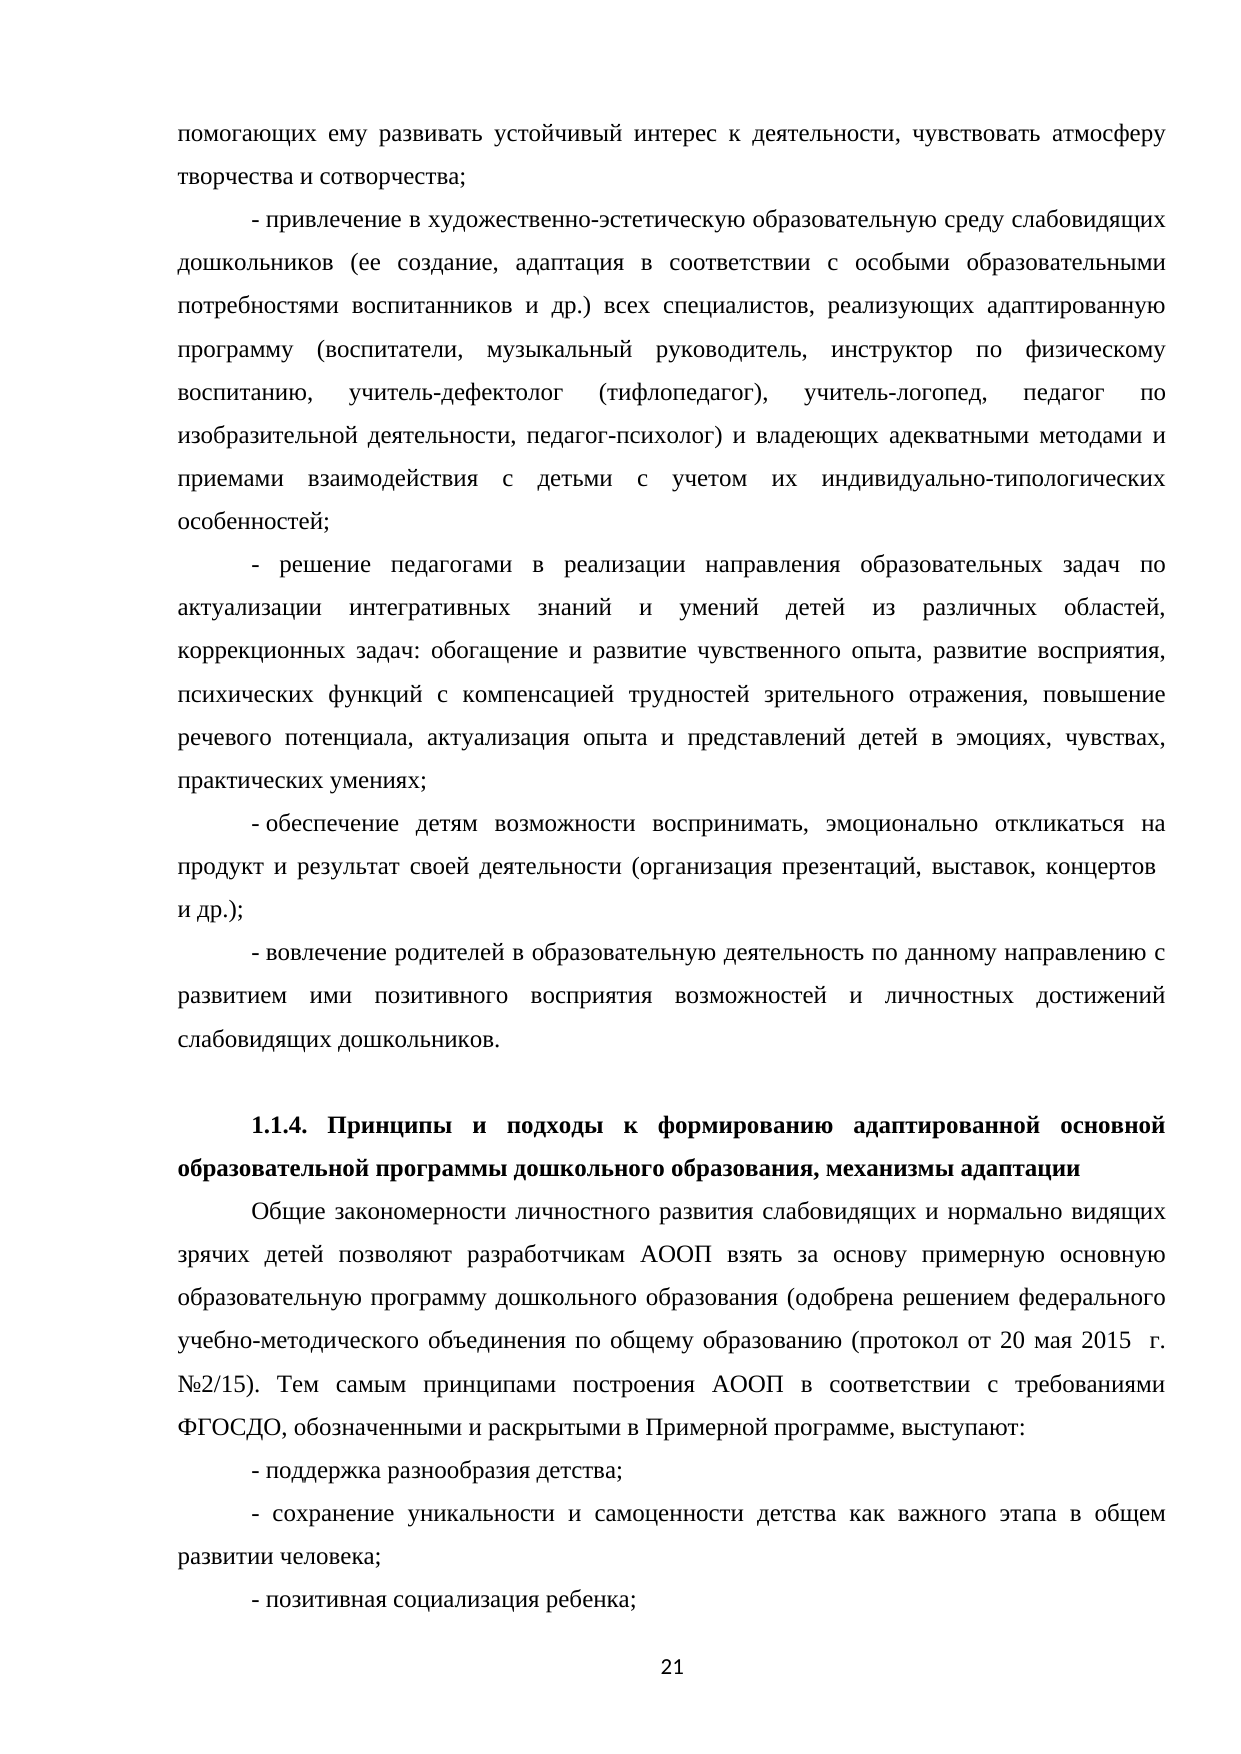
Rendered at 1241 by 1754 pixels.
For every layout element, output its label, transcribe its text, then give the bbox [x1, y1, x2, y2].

text - сохранение уникальности и самоценности детства как важного этапа в общем развитии человека; [177, 1498, 1167, 1570]
text - обеспечение детям возможности воспринимать, эмоционально откликаться на продукт и результат своей деятельности (организация презентаций, выставок, концертов и др.); [177, 808, 1167, 923]
text - привлечение в художественно-эстетическую образовательную среду слабовидящих дошкольников (ее создание, адаптация в соответствии с особыми образовательными потребностями воспитанников и др.) всех специалистов, реализующих адаптированную программу (воспитатели, музыкальный руководитель, инструктор по физическому воспитанию, учитель-дефектолог (тифлопедагог), учитель-логопед, педагог по изобразительной деятельности, педагог-психолог) и владеющих адекватными методами и приемами взаимодействия с детьми с учетом их индивидуально-типологических особенностей; [177, 204, 1167, 535]
text 1.1.4. Принципы и подходы к формированию адаптированной основной образовательной программы дошкольного образования, механизмы адаптации [177, 1110, 1167, 1182]
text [177, 118, 1167, 190]
text - вовлечение родителей в образовательную деятельность по данному направлению с развитием ими позитивного восприятия возможностей и личностных достижений слабовидящих дошкольников. [177, 937, 1167, 1052]
text - поддержка разнообразия детства; [177, 1455, 1167, 1484]
text Общие закономерности личностного развития слабовидящих и нормально видящих зрячих детей позволяют разработчикам АООП взять за основу примерную основную образовательную программу дошкольного образования (одобрена решением федерального учебно-методического объединения по общему образованию (протокол от 20 мая 2015 г. №2/15). Тем самым принципами построения АООП в соответствии с требованиями ФГОСДО, обозначенными и раскрытыми в Примерной программе, выступают: [177, 1196, 1167, 1441]
text - решение педагогами в реализации направления образовательных задач по актуализации интегративных знаний и умений детей из различных областей, коррекционных задач: обогащение и развитие чувственного опыта, развитие восприятия, психических функций с компенсацией трудностей зрительного отражения, повышение речевого потенциала, актуализация опыта и представлений детей в эмоциях, чувствах, практических умениях; [177, 549, 1167, 794]
text - позитивная социализация ребенка; [177, 1584, 1167, 1613]
